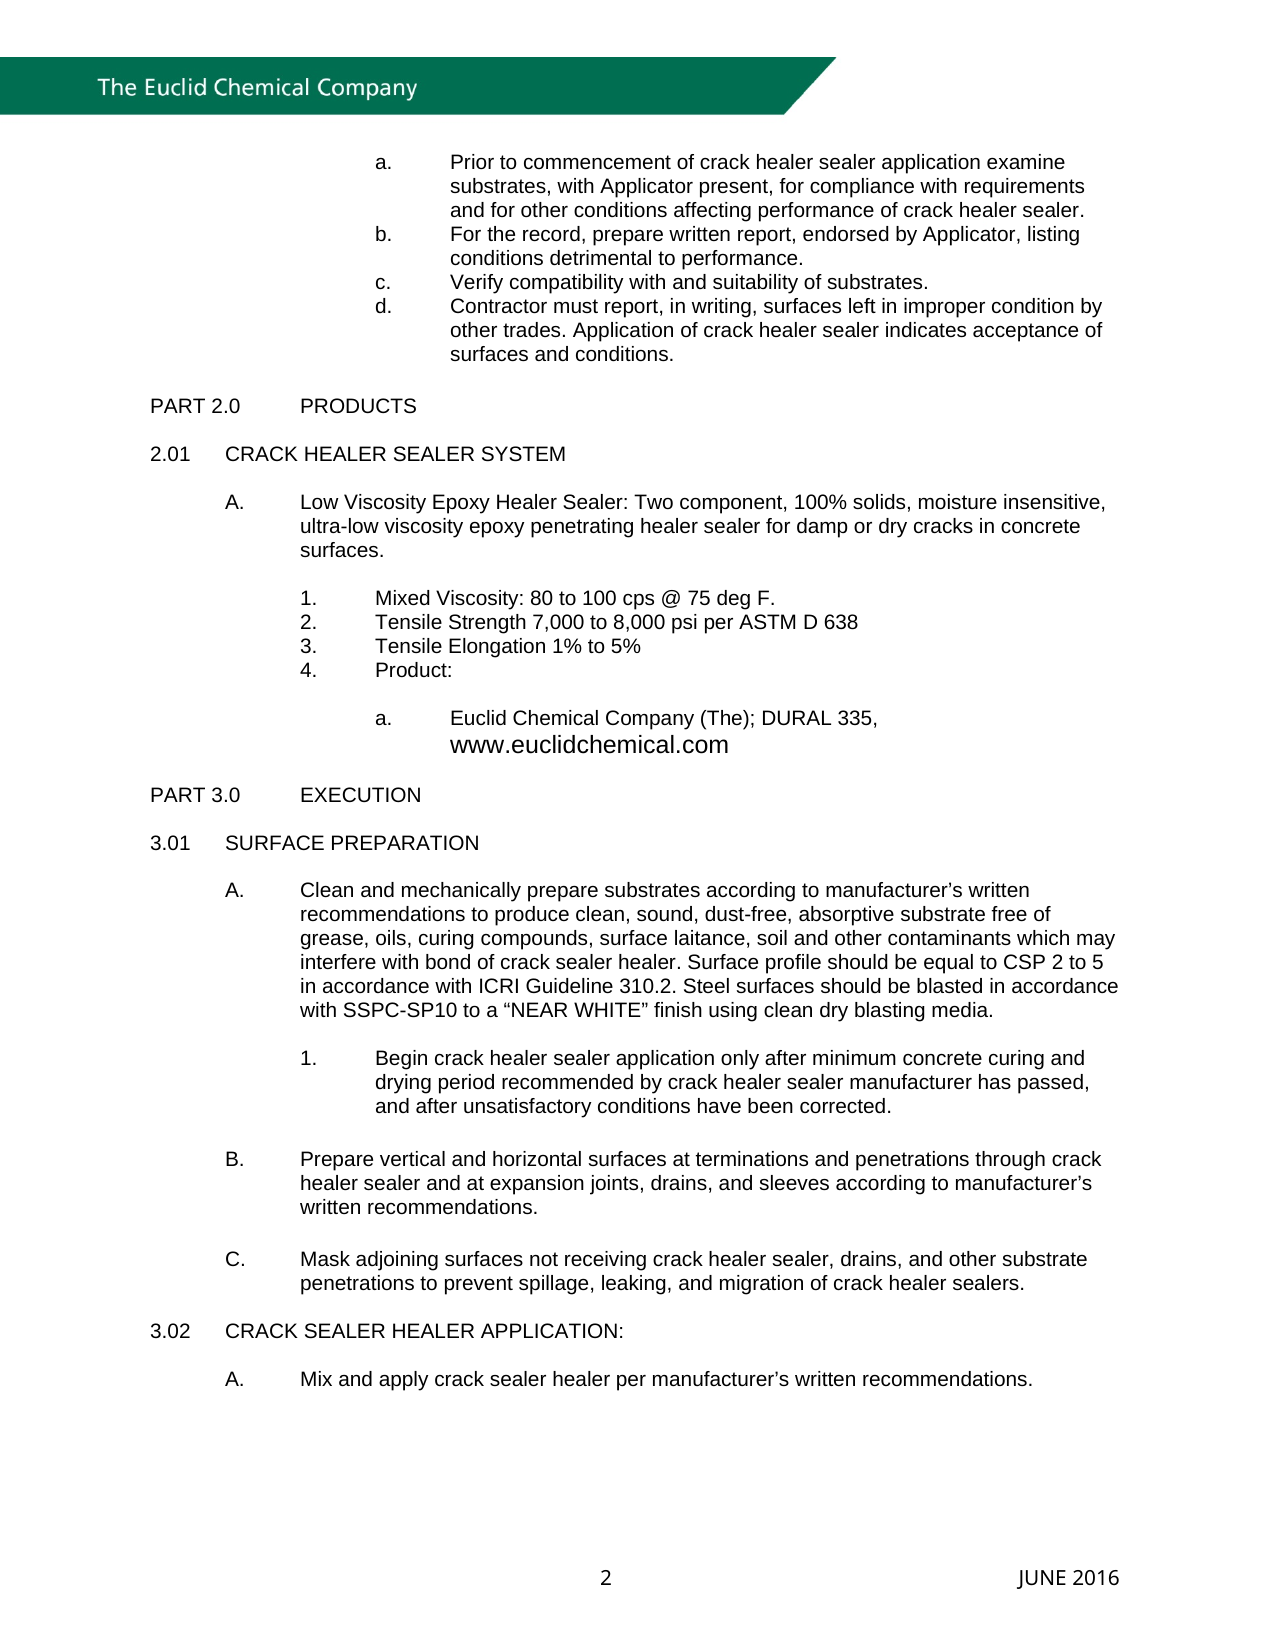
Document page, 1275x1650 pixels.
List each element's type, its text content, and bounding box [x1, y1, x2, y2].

text a. Euclid Chemical Company (The); DURAL 335, www.euclidchemical.com [375, 706, 1125, 758]
text d. Contractor must report, in writing, surfaces left in improper condition by other trades. Application of crack healer sealer indicates acceptance of surfaces and conditions. [375, 294, 1125, 366]
picture [0, 57, 988, 227]
text 3.01 SURFACE PREPARATION [150, 830, 1125, 854]
text 3. Tensile Elongation 1% to 5% [300, 634, 1125, 658]
text A. Low Viscosity Epoxy Healer Sealer: Two component, 100% solids, moisture insensitive, ultra-low viscosity epoxy penetrating healer sealer for damp or dry cracks in concrete surfaces. [225, 490, 1125, 562]
text 4. Product: [225, 658, 1125, 682]
text b. For the record, prepare written report, endorsed by Applicator, listing conditions detrimental to performance. [375, 222, 1125, 270]
text C. Mask adjoining surfaces not receiving crack healer sealer, drains, and other substrate penetrations to prevent spillage, leaking, and migration of crack healer sealers. [225, 1247, 1125, 1295]
text c. Verify compatibility with and suitability of substrates. [300, 270, 1125, 294]
text 1. Mixed Viscosity: 80 to 100 cps @ 75 deg F. [300, 586, 1125, 610]
text PART 2.0 PRODUCTS [150, 394, 1125, 418]
text B. Prepare vertical and horizontal surfaces at terminations and penetrations through crack healer sealer and at expansion joints, drains, and sleeves according to manufacturer’s written recommendations. [225, 1147, 1125, 1218]
text 2.01 CRACK HEALER SEALER SYSTEM [150, 442, 1125, 466]
text 2. Tensile Strength 7,000 to 8,000 psi per ASTM D 638 [300, 610, 1125, 634]
text a. Prior to commencement of crack healer sealer application examine substrates, with Applicator present, for compliance with requirements and for other conditions affecting performance of crack healer sealer. [375, 150, 1125, 222]
text 3.02 CRACK SEALER HEALER APPLICATION: [150, 1319, 1125, 1343]
text A. Clean and mechanically prepare substrates according to manufacturer’s written recommendations to produce clean, sound, dust-free, absorptive substrate free of grease, oils, curing compounds, surface laitance, soil and other contaminants which may interfere with bond of crack sealer healer. Surface profile should be equal to CSP 2 to 5 in accordance with ICRI Guideline 310.2. Steel surfaces should be blasted in accordance with SSPC-SP10 to a “NEAR WHITE” finish using clean dry blasting media. [225, 878, 1125, 1022]
text PART 3.0 EXECUTION [150, 782, 1125, 806]
text 1. Begin crack healer sealer application only after minimum concrete curing and drying period recommended by crack healer sealer manufacturer has passed, and after unsatisfactory conditions have been corrected. [300, 1046, 1125, 1118]
list A. Mix and apply crack sealer healer per manufacturer’s written recommendations. [225, 1367, 1125, 1391]
